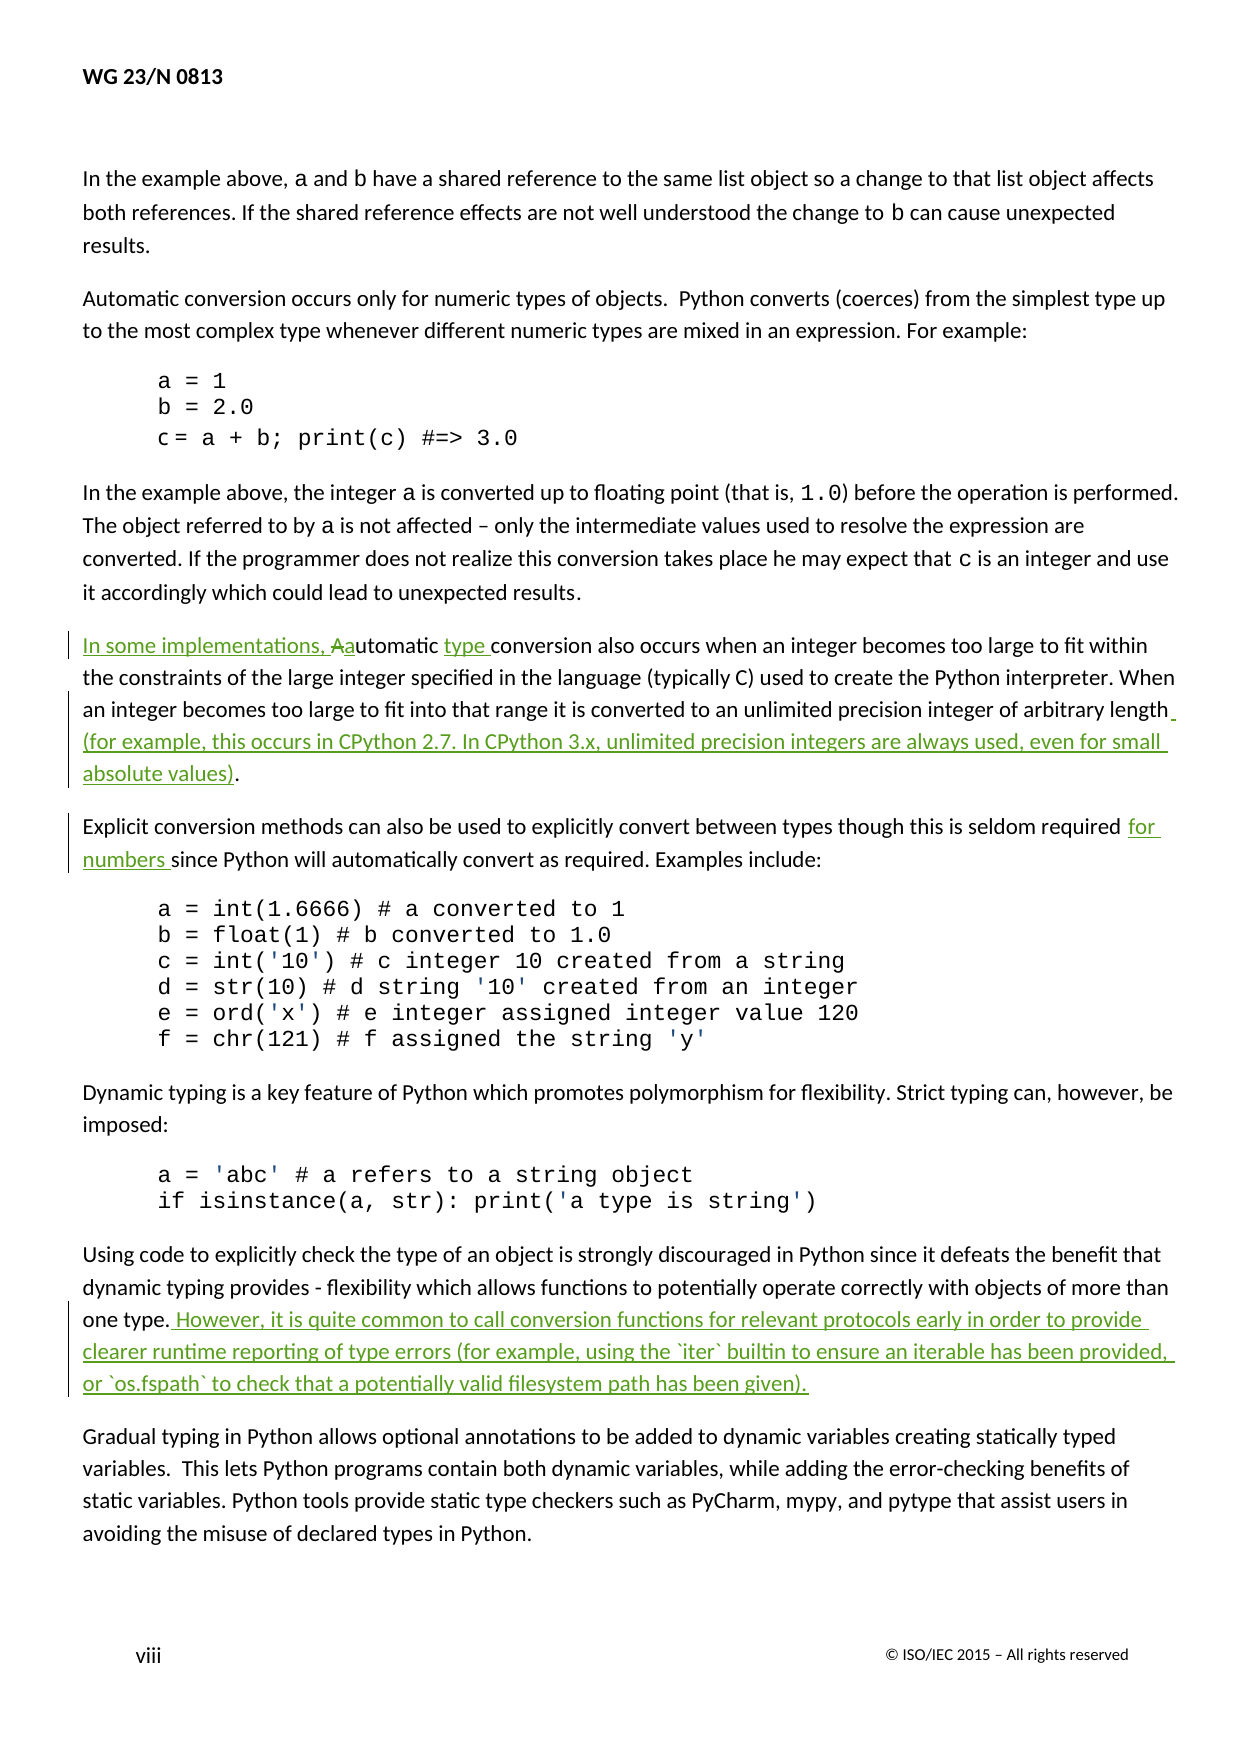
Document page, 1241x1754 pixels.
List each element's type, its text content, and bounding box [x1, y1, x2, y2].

text Gradual typing in Python allows optional annotations to be added to dynamic variables creating statically typed variables. This lets Python programs contain both dynamic variables, while adding the error-checking benefits of static variables. Python tools provide static type checkers such as PyCharm, mypy, and pytype that assist users in avoiding the misuse of declared types in Python. [82, 1422, 1182, 1547]
text c = int('10') # c integer 10 created from a string [82, 949, 1182, 976]
text Explicit conversion methods can also be used to explicitly convert between types though this is seldom required since Python will automatically convert as required. Examples include: [82, 812, 1182, 873]
text Automatic conversion occurs only for numeric types of objects. Python converts (coerces) from the simplest type up to the most complex type whenever different numeric types are mixed in an expression. For example: [82, 284, 1182, 344]
text a = 'abc' # a refers to a string object [82, 1163, 1182, 1189]
text utomatic conversion also occurs when an integer becomes too large to fit within the constraints of the large integer specified in the language (typically C) used to create the Python interpreter. When an integer becomes too large to fit into that range it is converted to an unlimited precision integer of arbitrary length. [82, 631, 1182, 787]
text a = int(1.6666) # a converted to 1 [82, 898, 1182, 924]
text b = float(1) # b converted to 1.0 [82, 924, 1182, 949]
text a = 1 [82, 369, 1182, 395]
text f = chr(121) # f assigned the string 'y' [82, 1027, 1182, 1053]
text e = ord('x') # e integer assigned integer value 120 [82, 1001, 1182, 1027]
text b = 2.0 [82, 395, 1182, 421]
text d = str(10) # d string '10' created from an integer [82, 976, 1182, 1001]
text if isinstance(a, str): print('a type is string') [82, 1189, 1182, 1215]
text Dynamic typing is a key feature of Python which promotes polymorphism for flexibility. Strict typing can, however, be imposed: [82, 1078, 1182, 1138]
text In the example above, the integer a is converted up to floating point (that is, 1.0) before the operation is performed. The object referred to by a is not affected – only the intermediate values used to resolve the expression are converted. If the programmer does not realize this conversion takes place he may expect that c is an integer and use it accordingly which could lead to unexpected results. [82, 478, 1182, 606]
text Using code to explicitly check the type of an object is strongly discouraged in Python since it defeats the benefit that dynamic typing provides - flexibility which allows functions to potentially operate correctly with objects of more than one type. [82, 1240, 1182, 1397]
text In the example above, a and b have a shared reference to the same list object so a change to that list object affects both references. If the shared reference effects are not well understood the change to b can cause unexpected results. [82, 164, 1182, 259]
text c = a + b; print(c) #=> 3.0 [82, 421, 1182, 453]
